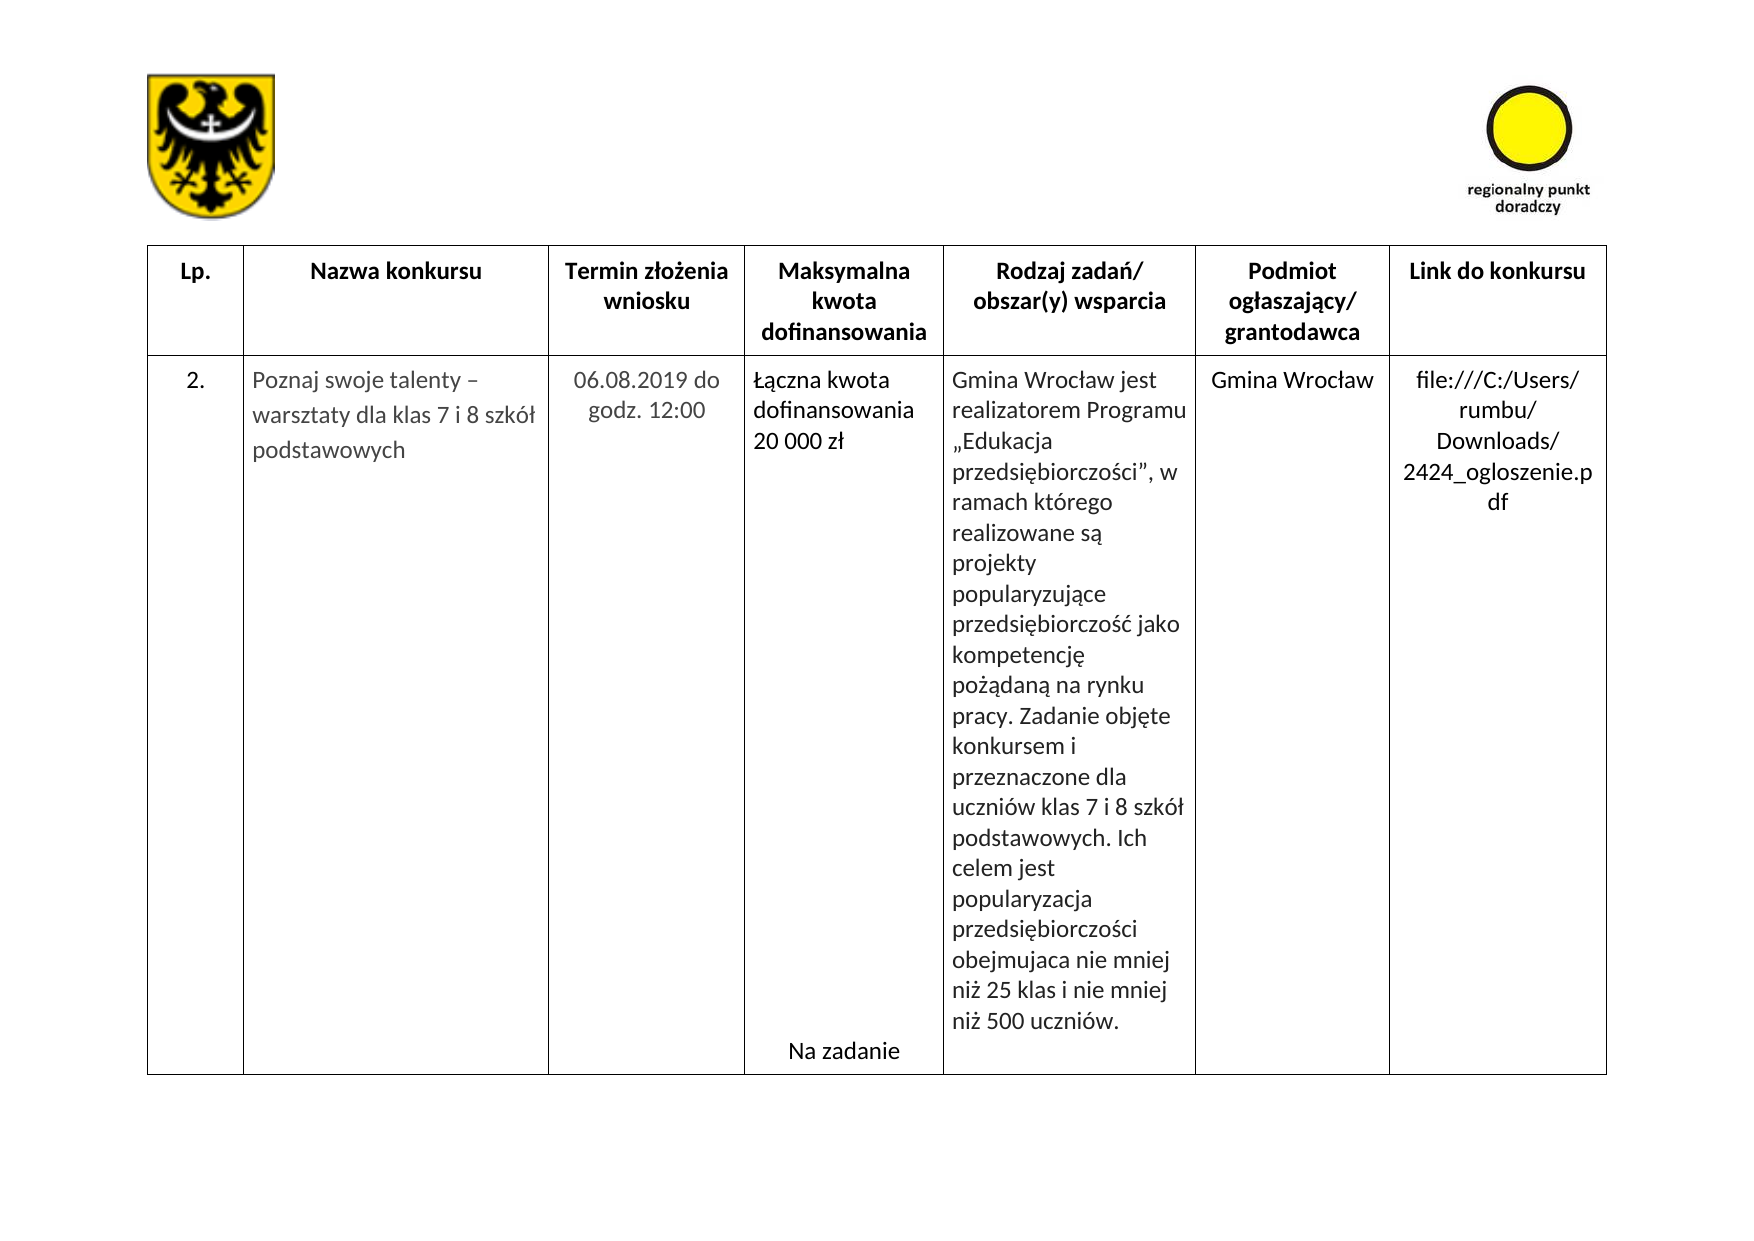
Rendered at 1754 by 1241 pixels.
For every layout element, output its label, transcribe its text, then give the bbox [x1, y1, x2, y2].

table_header Lp. [148, 246, 243, 355]
table_cell 2. 3. [148, 356, 243, 1074]
table_header Podmiot ogłaszający/ grantodawca [1196, 246, 1389, 355]
table_cell Łączna kwota dofinansowania 20 000 zł Na zadanie przeznaczono 500 000 zł Maksymalne dofinansowanie 15 000 zł. Wkład własny 10% [745, 356, 943, 1074]
table_cell Gmina Wrocław Fundacja PZU [1196, 356, 1389, 1074]
picture [1457, 75, 1605, 221]
table_cell Poznaj swoje talenty – warsztaty dla klas 7 i 8 szkół podstawowych Fundacja PZU z Kulturą [244, 356, 548, 1074]
table_header Termin złożenia wniosku [549, 246, 744, 355]
table_cell 06.08.2019 do godz. 12:00 30.08.2019 r. [549, 356, 744, 1074]
picture [147, 73, 275, 221]
table_header Link do konkursu [1390, 246, 1606, 355]
table_header Nazwa konkursu [244, 246, 548, 355]
table_header Rodzaj zadań/ obszar(y) wsparcia [944, 246, 1195, 355]
table_header Maksymalna kwota dofinansowania [745, 246, 943, 355]
